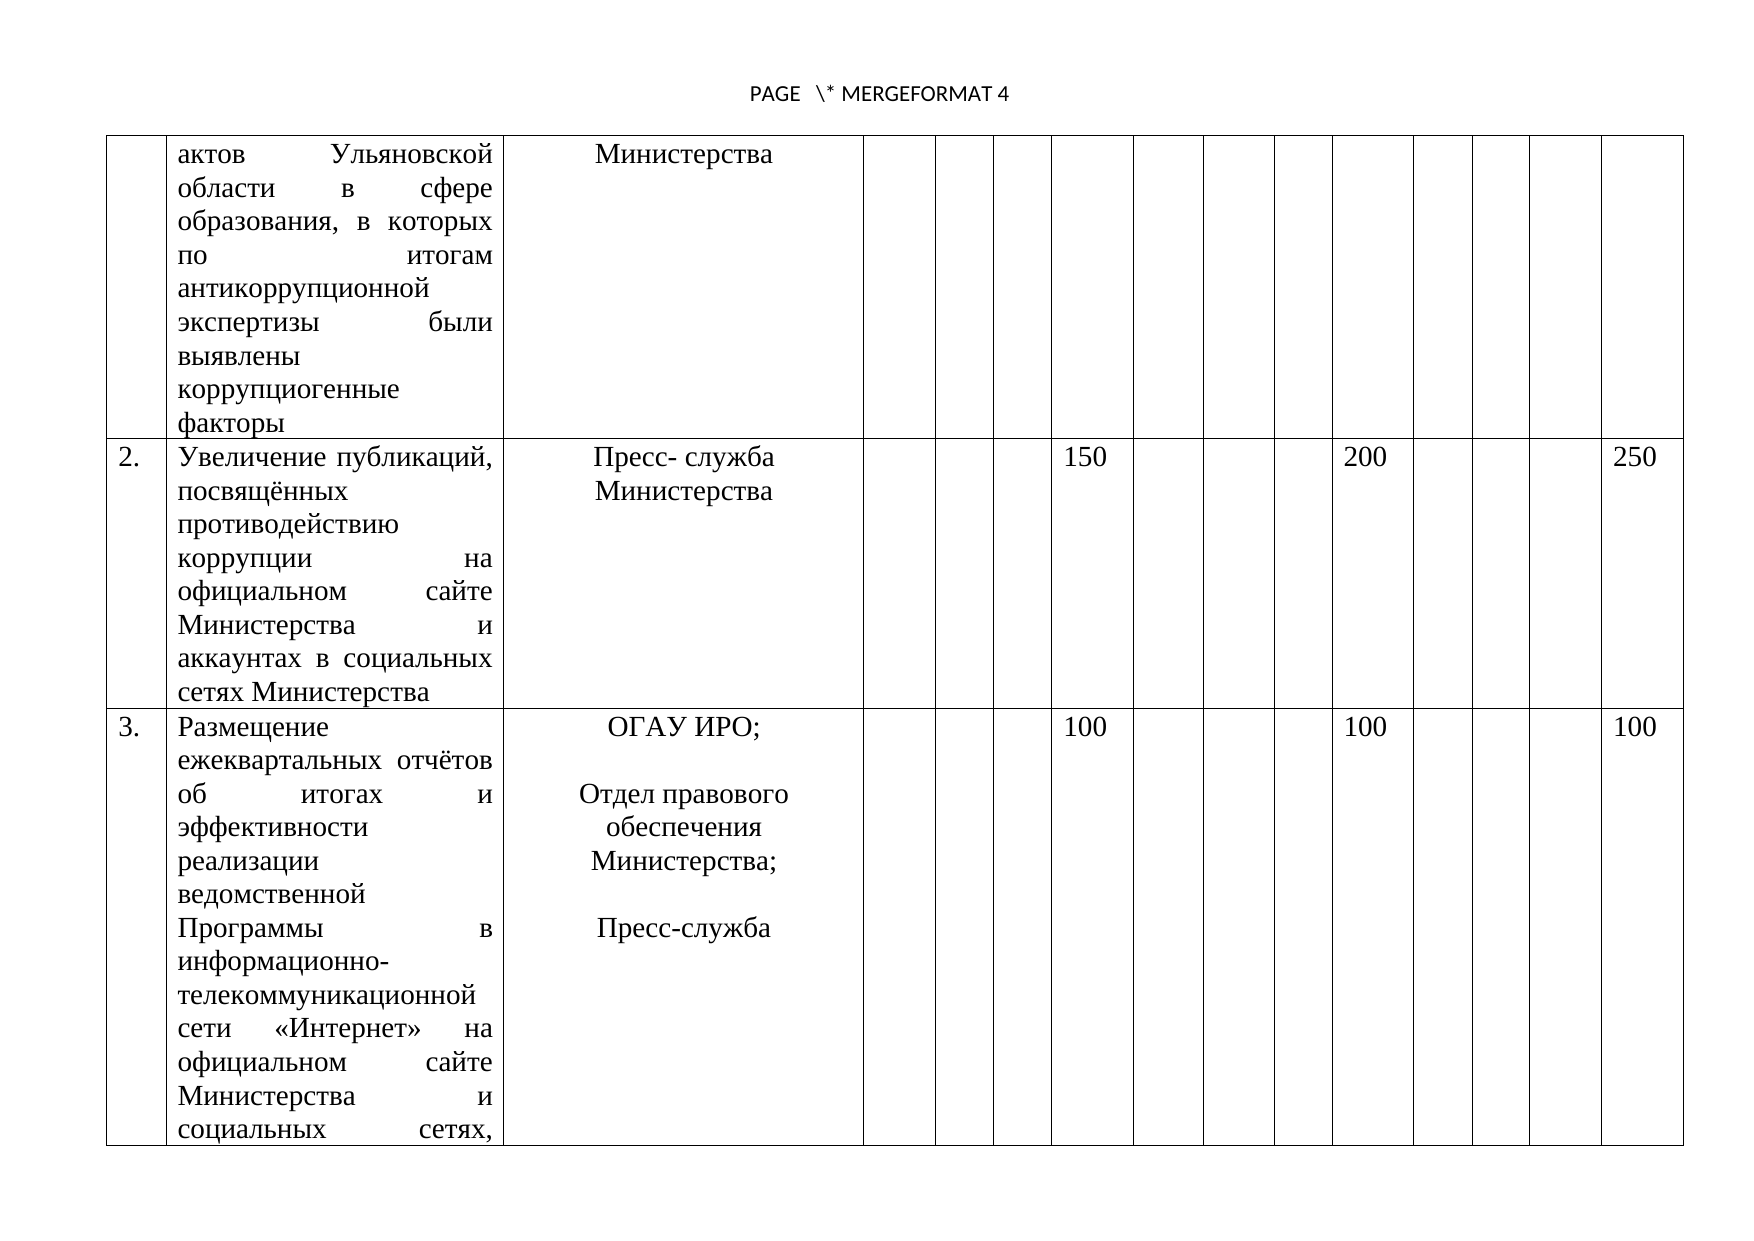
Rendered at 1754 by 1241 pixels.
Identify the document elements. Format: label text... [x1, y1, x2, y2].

table_cell 100 [1602, 709, 1683, 1145]
table_cell [1134, 709, 1203, 1145]
table_cell Увеличение публикаций, посвящённых противодействию коррупции на официальном сайте Министерства и аккаунтах в социальных сетях Министерства [167, 439, 503, 708]
table_cell [864, 136, 935, 438]
table_cell 150 [1052, 439, 1133, 708]
table_cell Пресс- служба Министерства [504, 439, 863, 708]
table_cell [167, 709, 503, 1145]
table_cell [1204, 136, 1274, 438]
table_cell [1473, 439, 1529, 708]
table_cell [1275, 439, 1332, 708]
table_cell [994, 709, 1051, 1145]
table_cell [936, 439, 993, 708]
table_cell 100 [1052, 709, 1133, 1145]
table_cell [994, 136, 1051, 438]
table_cell [936, 136, 993, 438]
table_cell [504, 709, 863, 1145]
table_cell 2. [107, 439, 166, 708]
table_cell 0 [1052, 136, 1133, 438]
table_cell [864, 709, 935, 1145]
table_cell [864, 439, 935, 708]
table_cell 250 [1602, 439, 1683, 708]
table_cell [1414, 136, 1472, 438]
table_cell [1275, 709, 1332, 1145]
table_cell 200 [1333, 439, 1413, 708]
table_cell 0 [1333, 136, 1413, 438]
table_cell [1134, 136, 1203, 438]
table_cell [1414, 709, 1472, 1145]
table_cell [504, 136, 863, 438]
table_cell [1414, 439, 1472, 708]
table_cell [1473, 136, 1529, 438]
table_cell [1204, 709, 1274, 1145]
table_cell [1473, 709, 1529, 1145]
table_cell [936, 709, 993, 1145]
table_cell 3. [107, 709, 166, 1145]
table_cell [1530, 136, 1601, 438]
table_cell [994, 439, 1051, 708]
table_cell 1. [107, 136, 166, 438]
table_cell [1275, 136, 1332, 438]
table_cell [167, 136, 503, 438]
table_cell [1134, 439, 1203, 708]
table_cell [1204, 439, 1274, 708]
table_cell 0 [1602, 136, 1683, 438]
table_cell [1530, 709, 1601, 1145]
table_cell [1530, 439, 1601, 708]
table_cell 100 [1333, 709, 1413, 1145]
